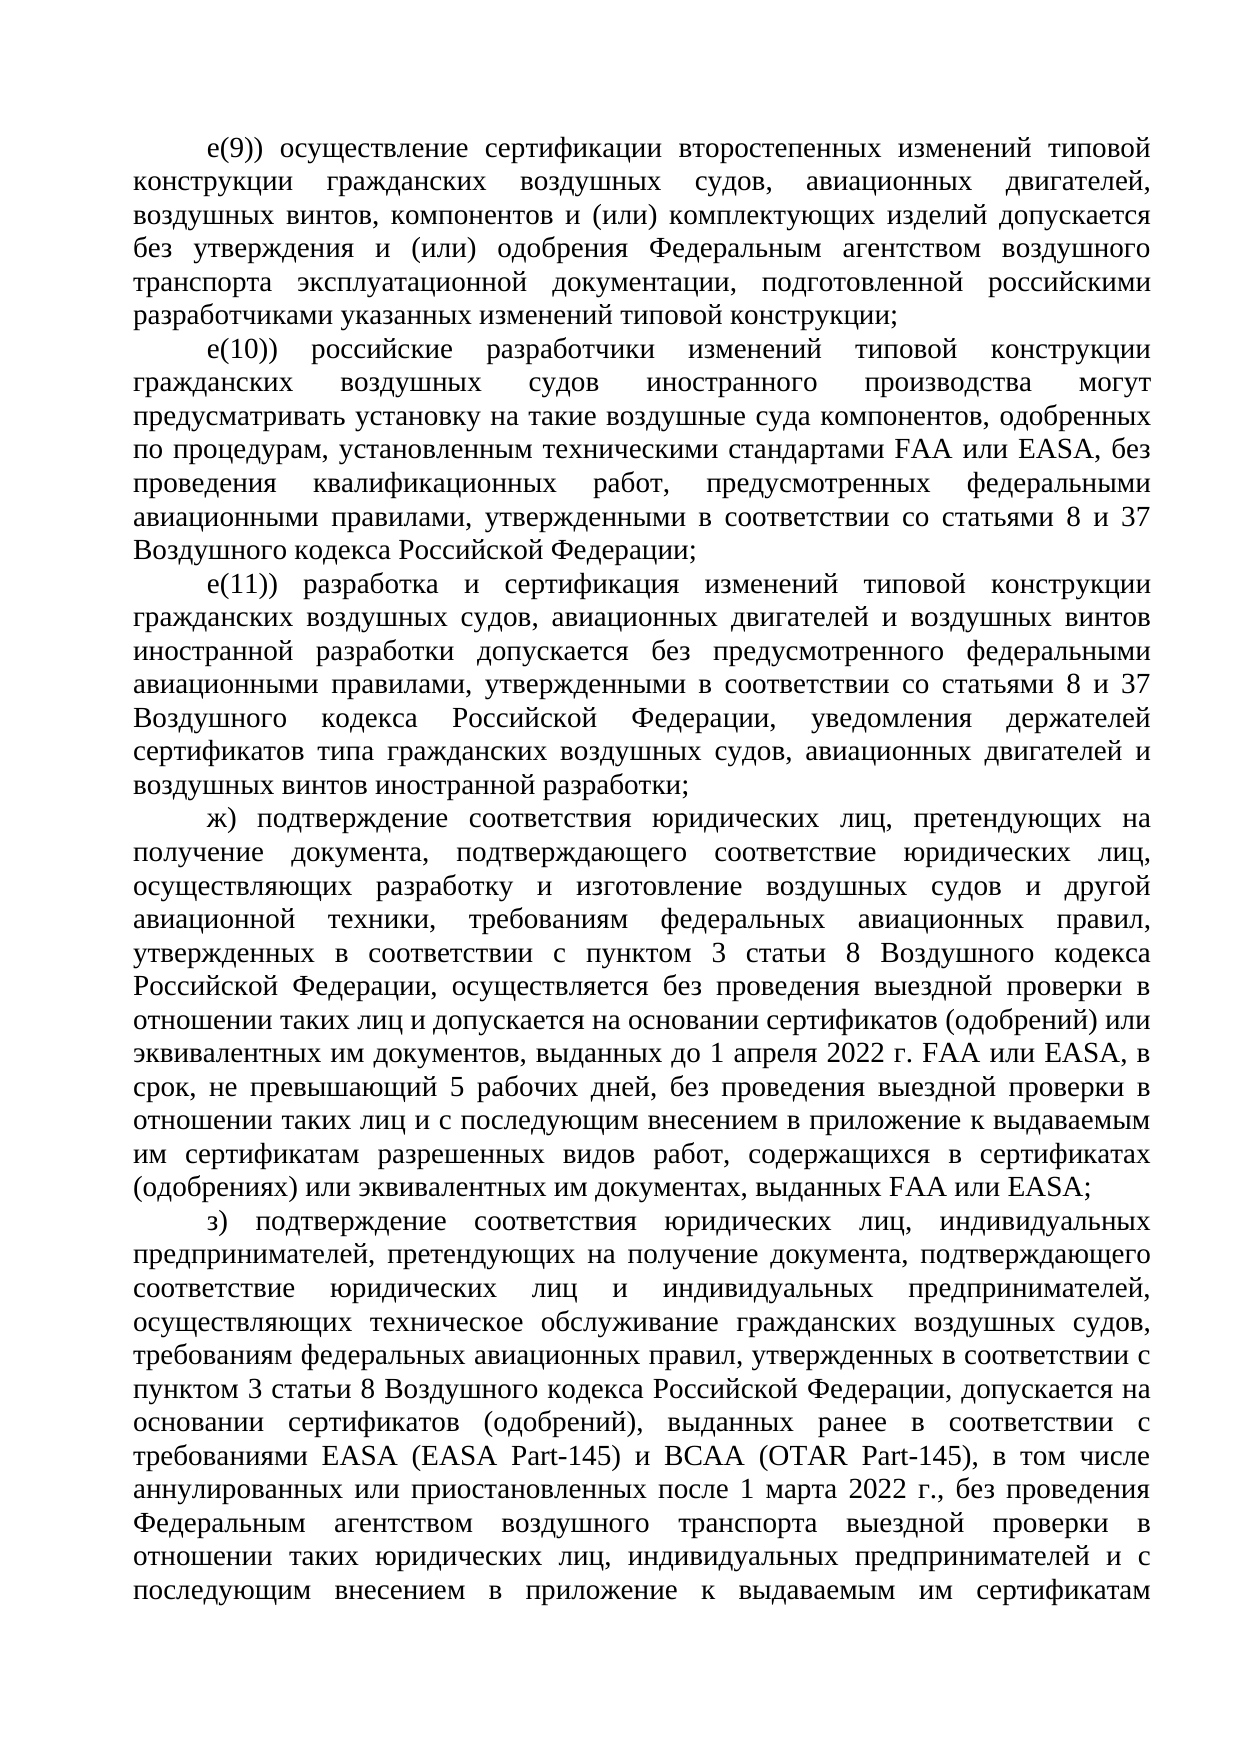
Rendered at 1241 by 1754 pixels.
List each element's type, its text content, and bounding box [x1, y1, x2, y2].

text е(9)) осуществление сертификации второстепенных изменений типовой конструкции гражданских воздушных судов, авиационных двигателей, воздушных винтов, компонентов и (или) комплектующих изделий допускается без утверждения и (или) одобрения Федеральным агентством воздушного транспорта эксплуатационной документации, подготовленной российскими разработчиками указанных изменений типовой конструкции; [133, 130, 1152, 331]
text е(10)) российские разработчики изменений типовой конструкции гражданских воздушных судов иностранного производства могут предусматривать установку на такие воздушные суда компонентов, одобренных по процедурам, установленным техническими стандартами FAA или EASA, без проведения квалификационных работ, предусмотренных федеральными авиационными правилами, утвержденными в соответствии со статьями 8 и 37 Воздушного кодекса Российской Федерации; [133, 331, 1152, 566]
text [133, 1203, 1152, 1606]
text е(11)) разработка и сертификация изменений типовой конструкции гражданских воздушных судов, авиационных двигателей и воздушных винтов иностранной разработки допускается без предусмотренного федеральными авиационными правилами, утвержденными в соответствии со статьями 8 и 37 Воздушного кодекса Российской Федерации, уведомления держателей сертификатов типа гражданских воздушных судов, авиационных двигателей и воздушных винтов иностранной разработки; [133, 566, 1152, 801]
text ж) подтверждение соответствия юридических лиц, претендующих на получение документа, подтверждающего соответствие юридических лиц, осуществляющих разработку и изготовление воздушных судов и другой авиационной техники, требованиям федеральных авиационных правил, утвержденных в соответствии с пунктом 3 статьи 8 Воздушного кодекса Российской Федерации, осуществляется без проведения выездной проверки в отношении таких лиц и допускается на основании сертификатов (одобрений) или эквивалентных им документов, выданных до 1 апреля 2022 г. FAA или EASA, в срок, не превышающий 5 рабочих дней, без проведения выездной проверки в отношении таких лиц и с последующим внесением в приложение к выдаваемым им сертификатам разрешенных видов работ, содержащихся в сертификатах (одобрениях) или эквивалентных им документах, выданных FAA или EASA; [133, 801, 1152, 1203]
